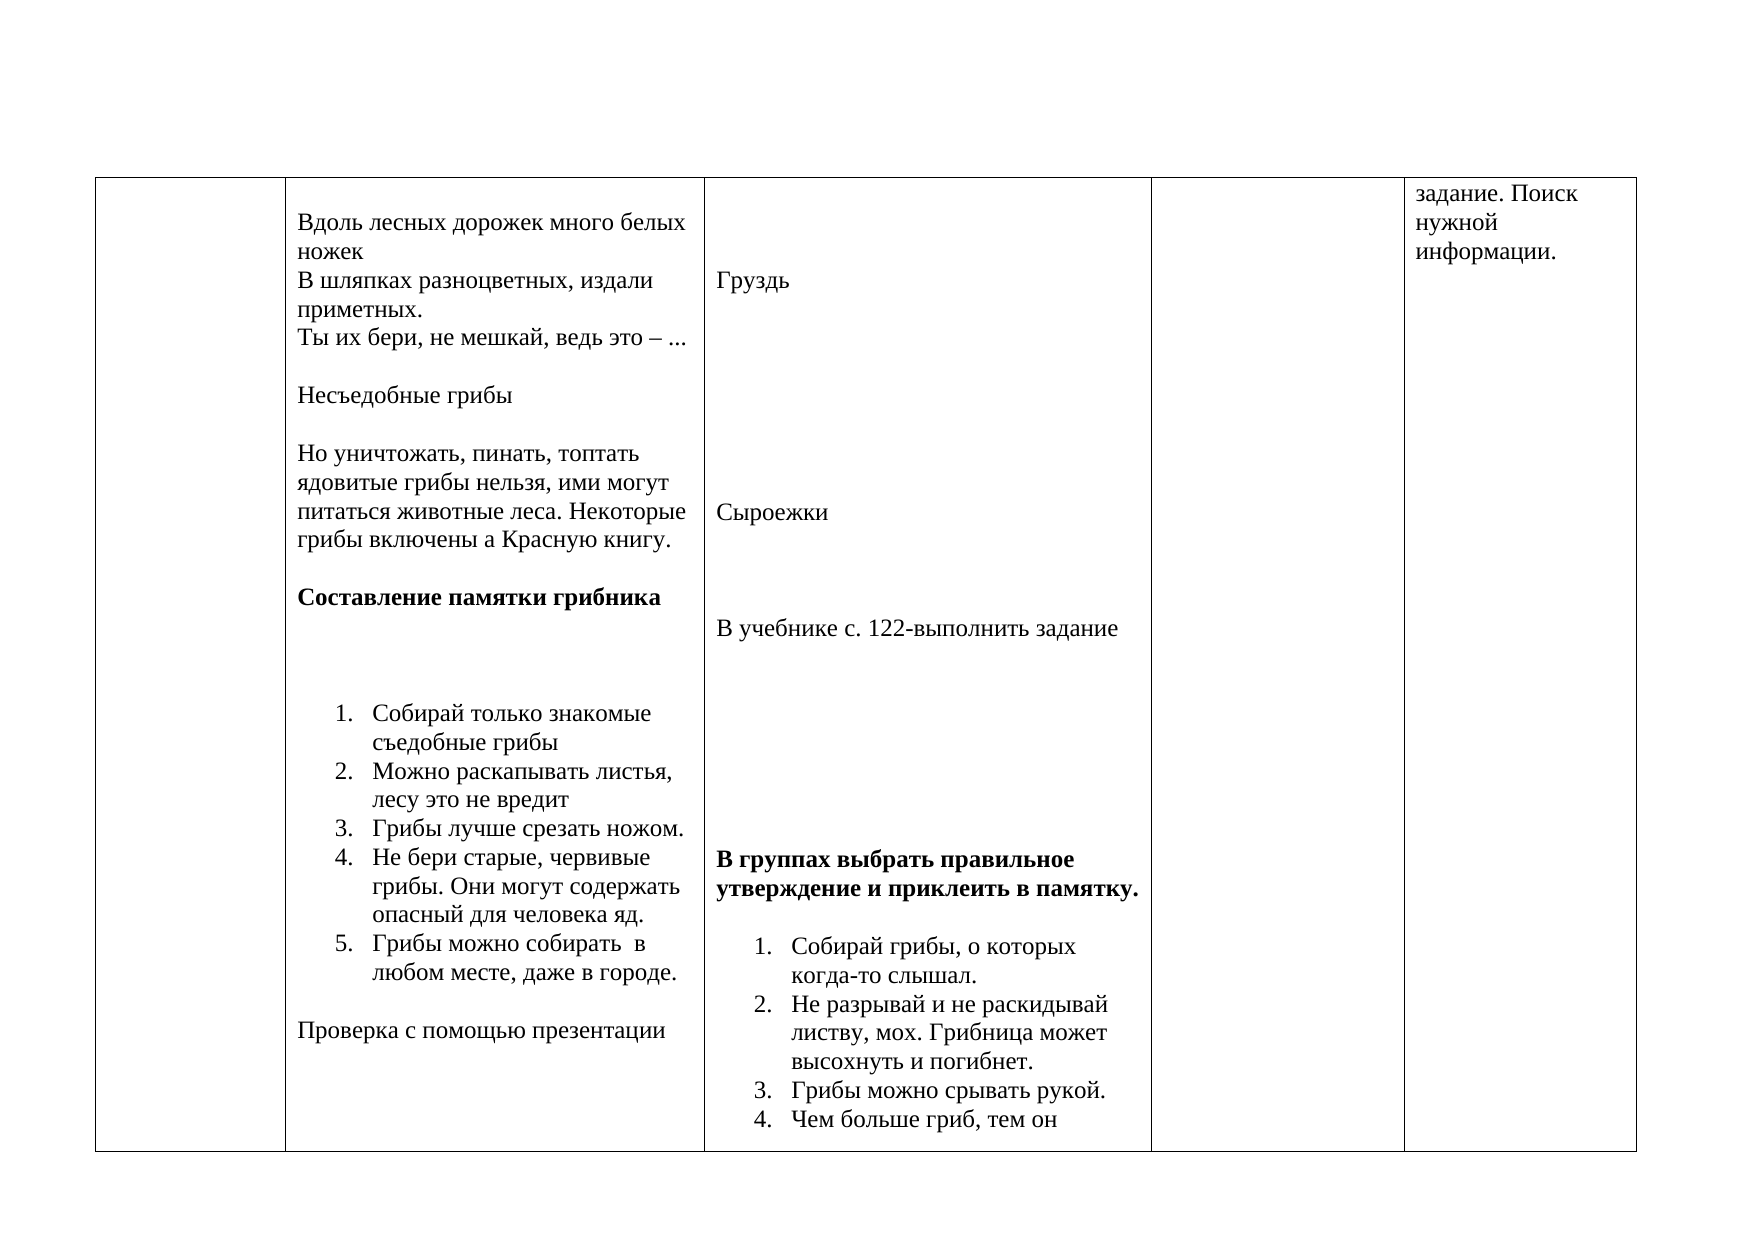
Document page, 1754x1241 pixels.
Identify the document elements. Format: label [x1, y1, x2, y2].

table_cell [705, 178, 1151, 1151]
table_cell [286, 178, 704, 1151]
table_cell [1152, 178, 1404, 1151]
table_cell [96, 178, 285, 1151]
table_cell [1405, 178, 1636, 1151]
